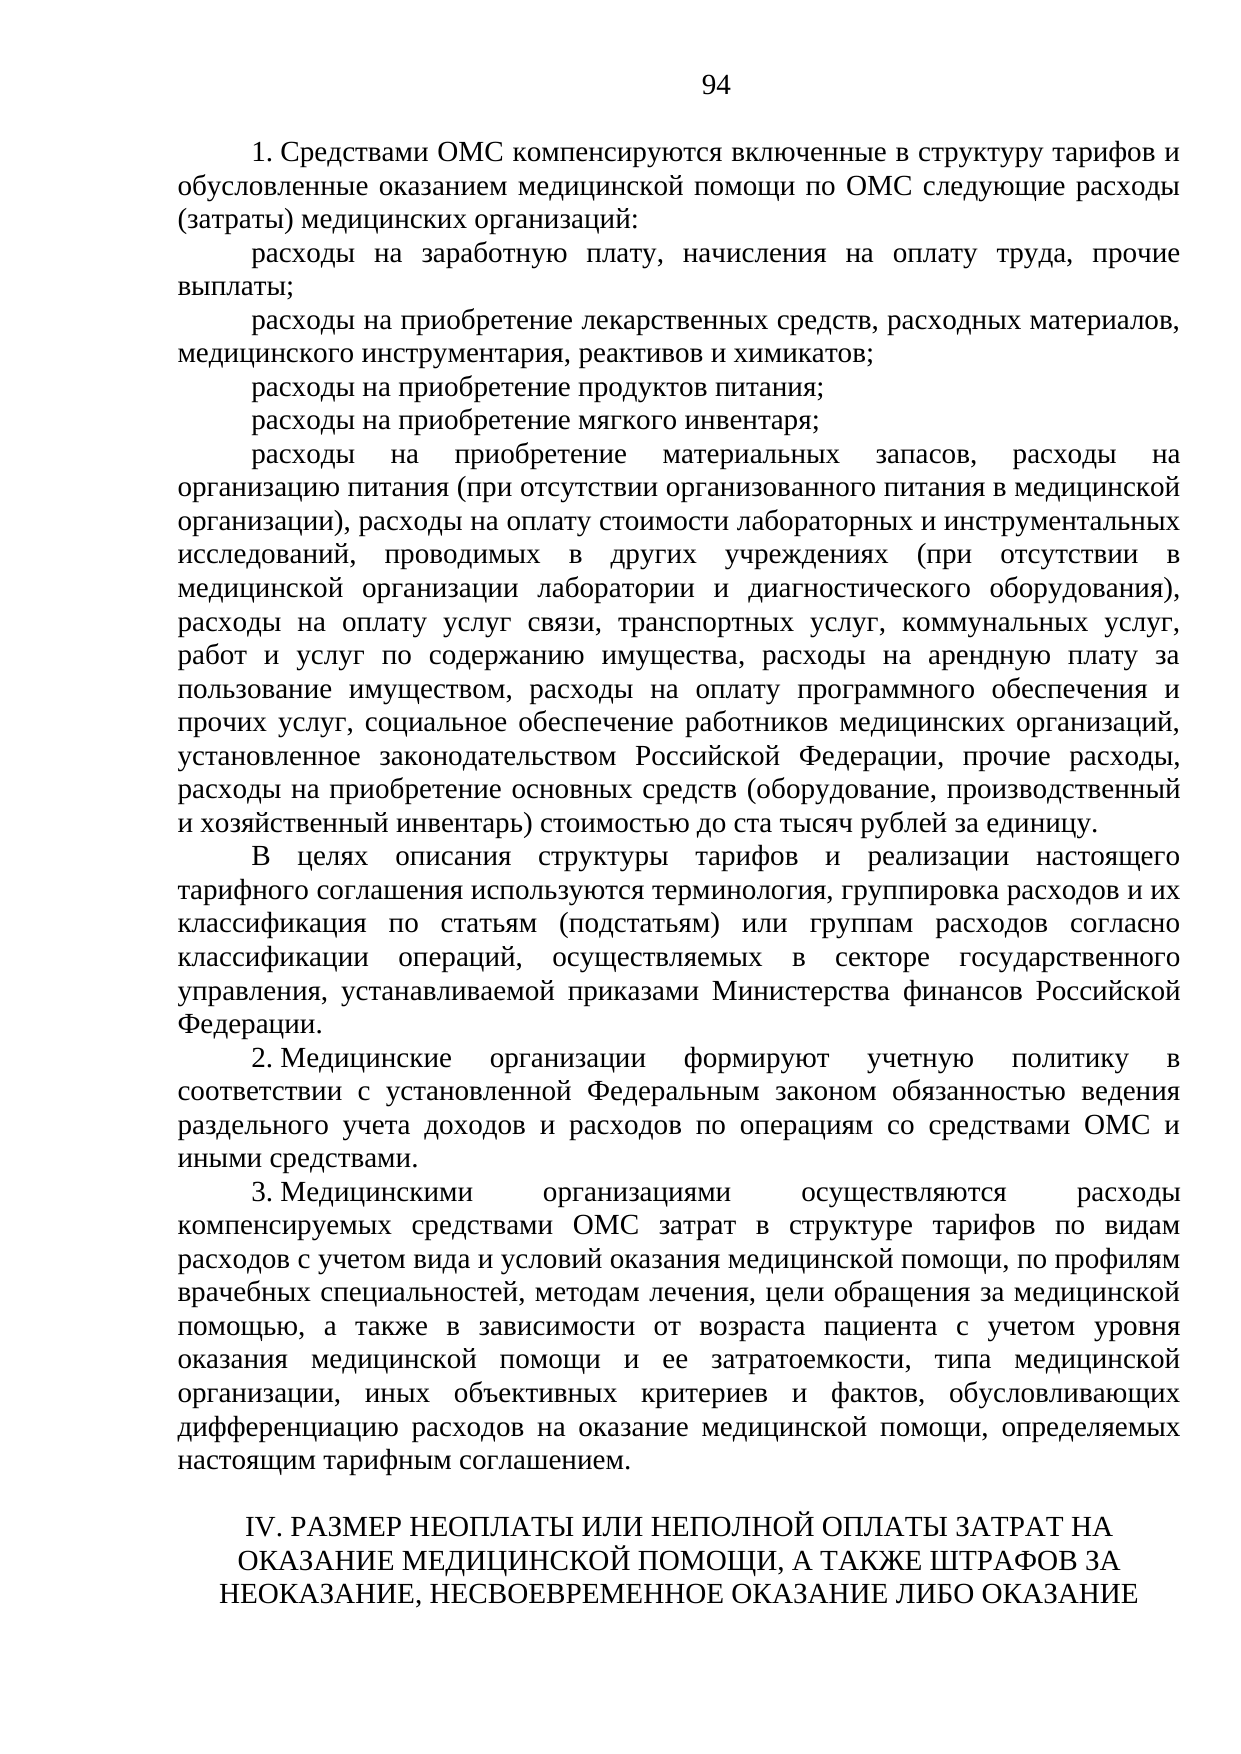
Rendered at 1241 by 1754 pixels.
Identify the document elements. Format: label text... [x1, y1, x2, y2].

text расходы на приобретение мягкого инвентаря; [177, 402, 1181, 436]
text 1. Средствами ОМС компенсируются включенные в структуру тарифов и обусловленные оказанием медицинской помощи по ОМС следующие расходы (затраты) медицинских организаций: [177, 134, 1181, 235]
text 3. Медицинскими организациями осуществляются расходы компенсируемых средствами ОМС затрат в структуре тарифов по видам расходов с учетом вида и условий оказания медицинской помощи, по профилям врачебных специальностей, методам лечения, цели обращения за медицинской помощью, а также в зависимости от возраста пациента с учетом уровня оказания медицинской помощи и ее затратоемкости, типа медицинской организации, иных объективных критериев и фактов, обусловливающих дифференциацию расходов на оказание медицинской помощи, определяемых настоящим тарифным соглашением. [177, 1174, 1181, 1476]
text расходы на приобретение продуктов питания; [177, 369, 1181, 402]
text расходы на приобретение лекарственных средств, расходных материалов, медицинского инструментария, реактивов и химикатов; [177, 302, 1181, 369]
text расходы на заработную плату, начисления на оплату труда, прочие выплаты; [177, 235, 1181, 302]
text 2. Медицинские организации формируют учетную политику в соответствии с установленной Федеральным законом обязанностью ведения раздельного учета доходов и расходов по операциям со средствами ОМС и иными средствами. [177, 1040, 1181, 1174]
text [177, 1509, 1181, 1610]
text В целях описания структуры тарифов и реализации настоящего тарифного соглашения используются терминология, группировка расходов и их классификация по статьям (подстатьям) или группам расходов согласно классификации операций, осуществляемых в секторе государственного управления, устанавливаемой приказами Министерства финансов Российской Федерации. [177, 838, 1181, 1040]
text расходы на приобретение материальных запасов, расходы на организацию питания (при отсутствии организованного питания в медицинской организации), расходы на оплату стоимости лабораторных и инструментальных исследований, проводимых в других учреждениях (при отсутствии в медицинской организации лаборатории и диагностического оборудования), расходы на оплату услуг связи, транспортных услуг, коммунальных услуг, работ и услуг по содержанию имущества, расходы на арендную плату за пользование имуществом, расходы на оплату программного обеспечения и прочих услуг, социальное обеспечение работников медицинских организаций, установленное законодательством Российской Федерации, прочие расходы, расходы на приобретение основных средств (оборудование, производственный и хозяйственный инвентарь) стоимостью до ста тысяч рублей за единицу. [177, 436, 1181, 838]
